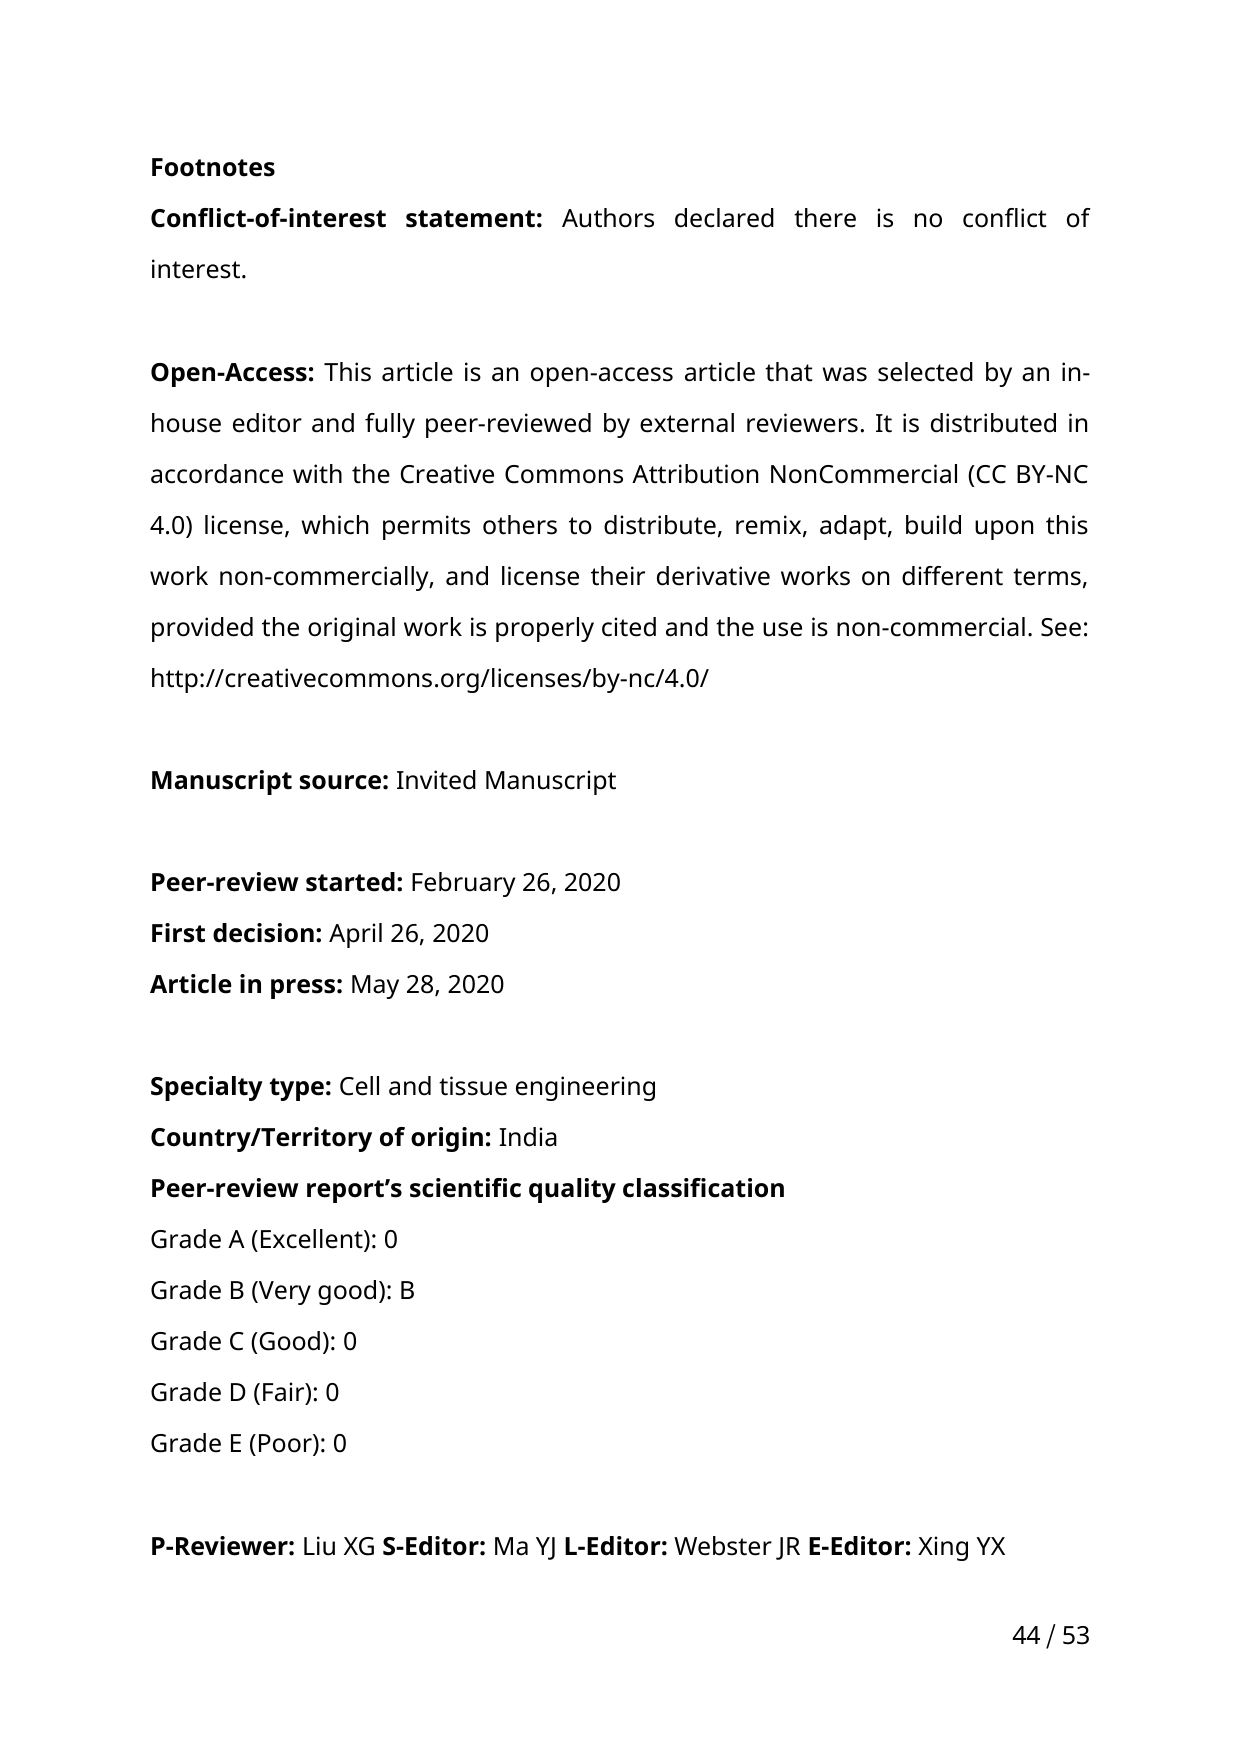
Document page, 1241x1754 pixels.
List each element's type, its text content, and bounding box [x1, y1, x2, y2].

text Grade C (Good): 0 [150, 1324, 1090, 1358]
text Grade E (Poor): 0 [150, 1426, 1090, 1460]
text Grade B (Very good): B [150, 1273, 1090, 1307]
text Peer-review report’s scientific quality classification [150, 1171, 1090, 1205]
text Footnotes [150, 150, 1090, 184]
text P-Reviewer: Liu XG S-Editor: Ma YJ L-Editor: Webster JR E-Editor: Xing YX [150, 1528, 1078, 1562]
text Grade D (Fair): 0 [150, 1375, 1090, 1409]
text Conflict-of-interest statement: Authors declared there is no conflict of interest. [150, 201, 1090, 286]
text Country/Territory of origin: India [150, 1120, 1090, 1154]
text Article in press: May 28, 2020 [150, 967, 1090, 1001]
text Specialty type: cell and tissue engineering [150, 1069, 1090, 1103]
text Peer-review started: February 26, 2020 [150, 864, 1090, 899]
text Grade A (Excellent): 0 [150, 1222, 1090, 1256]
text Open-Access: This article is an open-access article that was selected by an in-house editor and fully peer-reviewed by external reviewers. It is distributed in accordance with the Creative Commons Attribution NonCommercial (CC BY-NC 4.0) license, which permits others to distribute, remix, adapt, build upon this work non-commercially, and license their derivative works on different terms, provided the original work is properly cited and the use is non-commercial. See: http://creativecommons.org/licenses/by-nc/4.0/ [150, 354, 1090, 694]
text First decision: April 26, 2020 [150, 916, 1090, 950]
text Manuscript source: Invited Manuscript [150, 762, 1090, 797]
